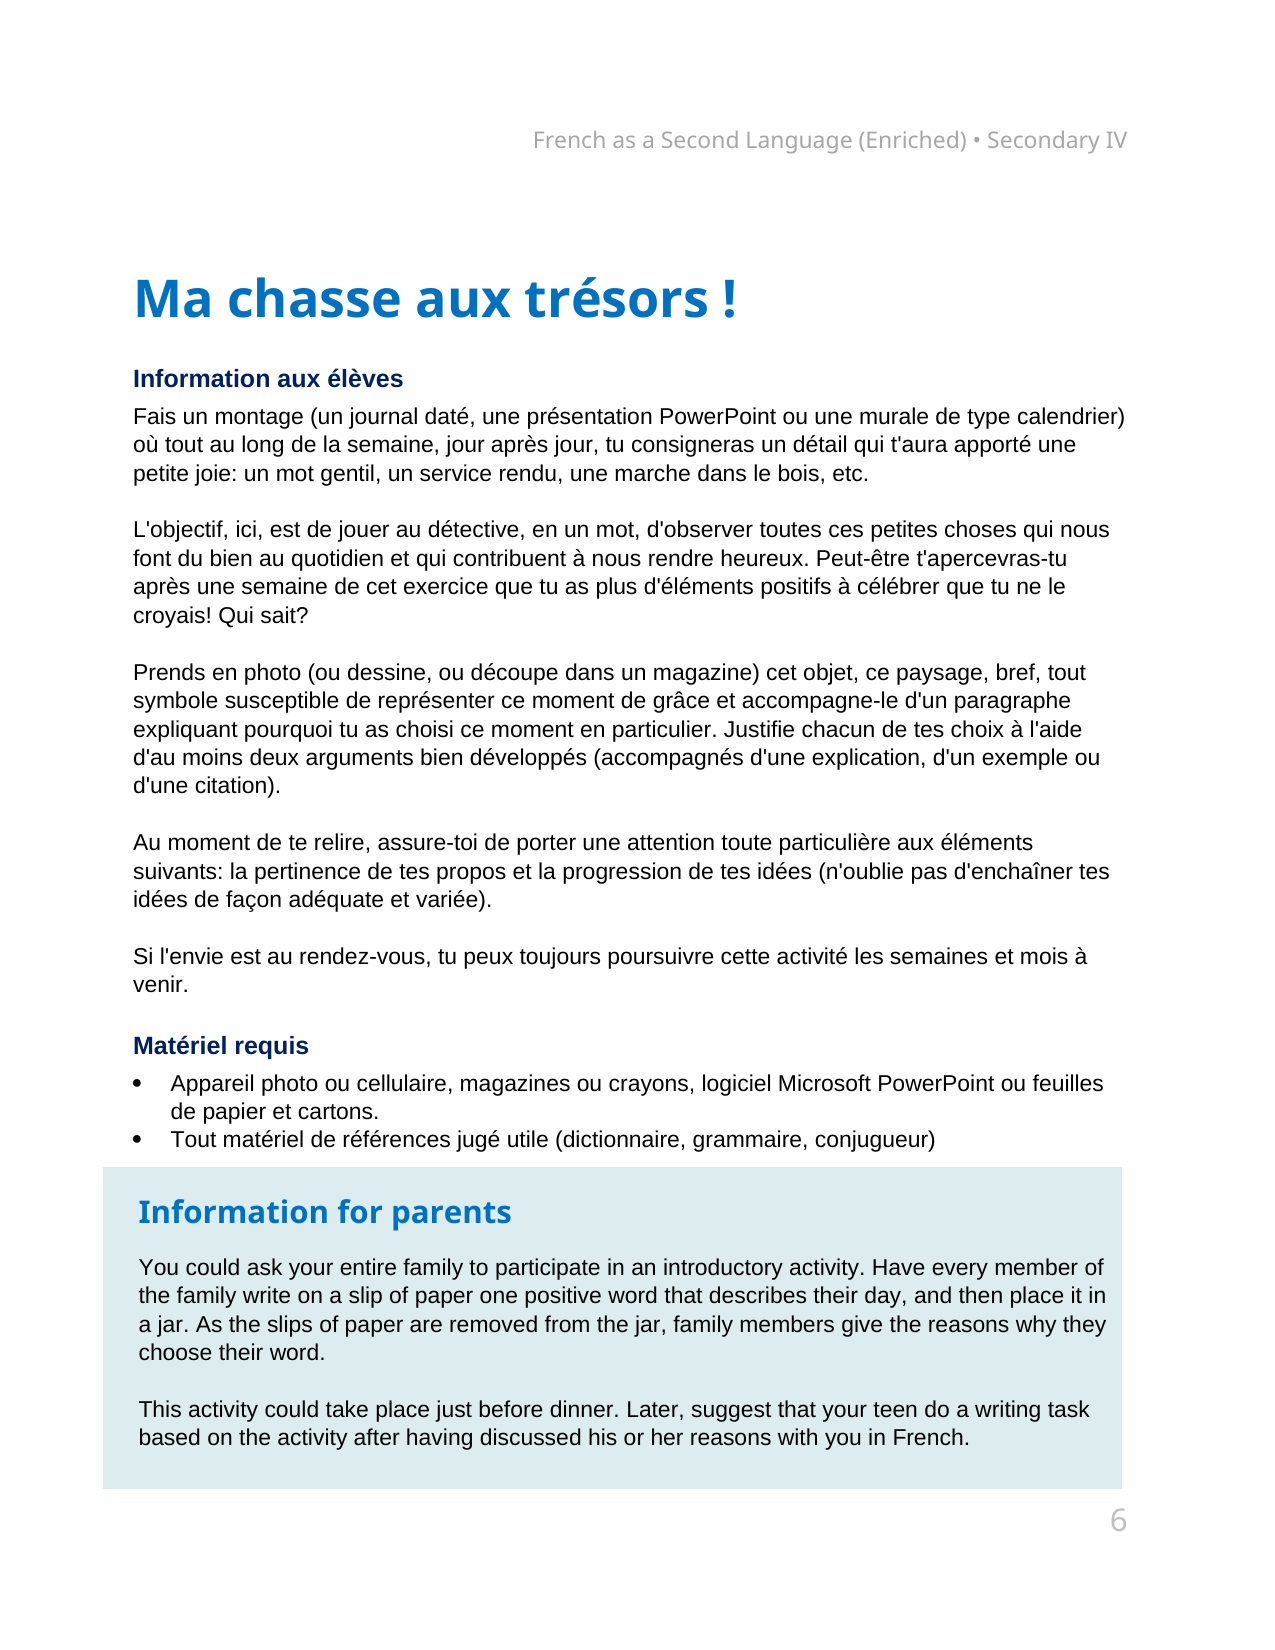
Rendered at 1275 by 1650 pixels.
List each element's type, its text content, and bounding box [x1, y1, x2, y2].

list Appareil photo ou cellulaire, magazines ou crayons, logiciel Microsoft PowerPoint ou feuilles de papier et cartons. [133, 1070, 1127, 1124]
list Prends en photo (ou dessine, ou découpe dans un magazine) cet objet, ce paysage, bref, tout symbole susceptible de représenter ce moment de grâce et accompagne-le d'un paragraphe expliquant pourquoi tu as choisi ce moment en particulier. Justifie chacun de tes choix à l'aide d'au moins deux arguments bien développés (accompagnés d'une explication, d'un exemple ou d'une citation). [133, 659, 1127, 799]
text Matériel requis [133, 1031, 1048, 1060]
list L'objectif, ici, est de jouer au détective, en un mot, d'observer toutes ces petites choses qui nous font du bien au quotidien et qui contribuent à nous rendre heureux. Peut-être t'apercevras-tu après une semaine de cet exercice que tu as plus d'éléments positifs à célébrer que tu ne le croyais! Qui sait? [133, 516, 1127, 628]
list Si l'envie est au rendez-vous, tu peux toujours poursuivre cette activité les semaines et mois à venir. [133, 943, 1127, 998]
list Tout matériel de références jugé utile (dictionnaire, grammaire, conjugueur) [133, 1126, 1127, 1152]
text Ma chasse aux trésors ! [133, 261, 1048, 332]
text Information aux élèves [133, 363, 1048, 392]
list Fais un montage (un journal daté, une présentation PowerPoint ou une murale de type calendrier) où tout au long de la semaine, jour après jour, tu consigneras un détail qui t'aura apporté une petite joie: un mot gentil, un service rendu, une marche dans le bois, etc. [133, 403, 1127, 486]
list Au moment de te relire, assure-toi de porter une attention toute particulière aux éléments suivants: la pertinence de tes propos et la progression de tes idées (n'oublie pas d'enchaîner tes idées de façon adéquate et variée). [133, 829, 1127, 912]
table_header Information for parents You could ask your entire family to participate in an introductory activity. Have every member of the family write on a slip of paper one positive word that describes their day, and then place it in a jar. As the slips of paper are removed from the jar, family members give the reasons why they choose their word. This activity could take place just before dinner. Later, suggest that your teen do a writing task based on the activity after having discussed his or her reasons with you in French. [103, 1167, 1122, 1489]
